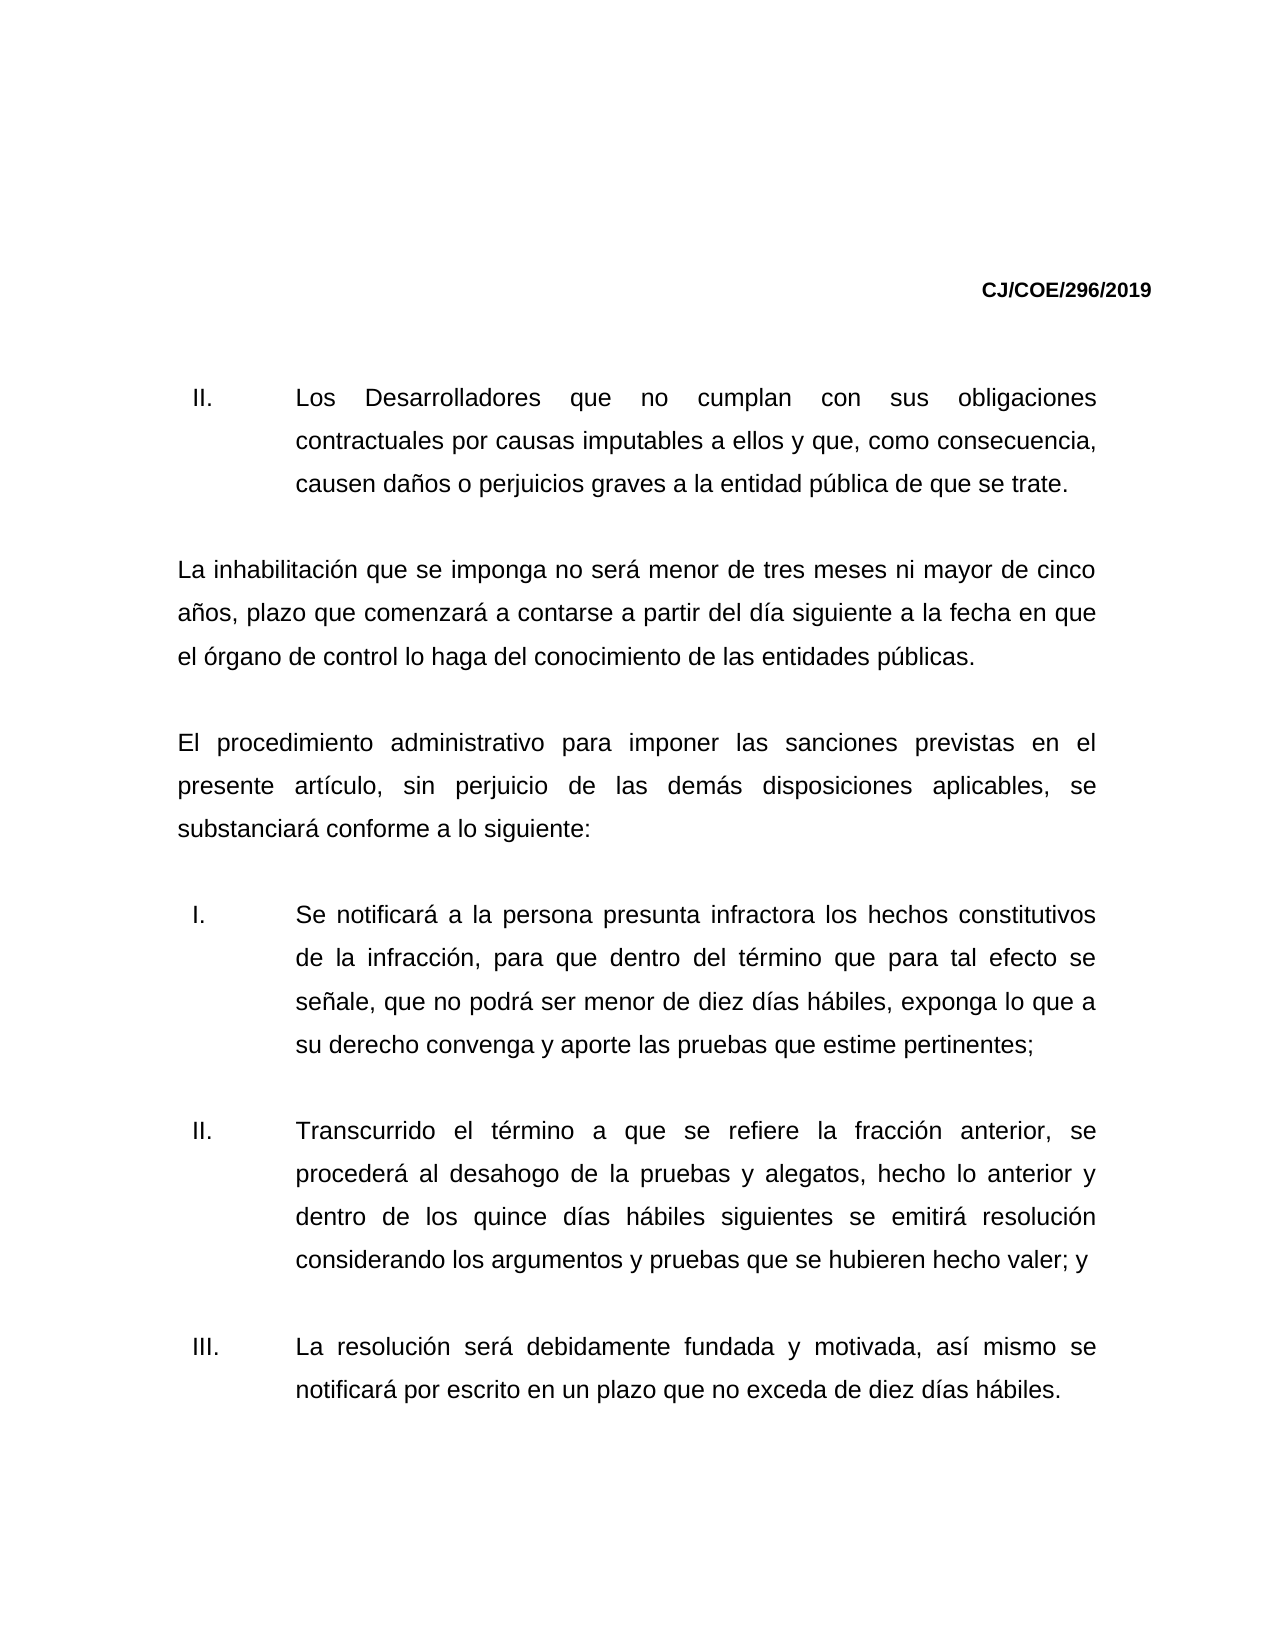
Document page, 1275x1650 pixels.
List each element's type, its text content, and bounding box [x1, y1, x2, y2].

text El procedimiento administrativo para imponer las sanciones previstas en el presente artículo, sin perjuicio de las demás disposiciones aplicables, se substanciará conforme a lo siguiente: [177, 728, 1098, 843]
text III. La resolución será debidamente fundada y motivada, así mismo se notificará por escrito en un plazo que no exceda de diez días hábiles. [192, 1331, 1098, 1403]
text I. Se notificará a la persona presunta infractora los hechos constitutivos de la infracción, para que dentro del término que para tal efecto se señale, que no podrá ser menor de diez días hábiles, exponga lo que a su derecho convenga y aporte las pruebas que estime pertinentes; [192, 900, 1098, 1058]
text II. Los Desarrolladores que no cumplan con sus obligaciones contractuales por causas imputables a ellos y que, como consecuencia, causen daños o perjuicios graves a la entidad pública de que se trate. [192, 383, 1098, 498]
text II. Transcurrido el término a que se refiere la fracción anterior, se procederá al desahogo de la pruebas y alegatos, hecho lo anterior y dentro de los quince días hábiles siguientes se emitirá resolución considerando los argumentos y pruebas que se hubieren hecho valer; y [192, 1116, 1098, 1274]
text La inhabilitación que se imponga no será menor de tres meses ni mayor de cinco años, plazo que comenzará a contarse a partir del día siguiente a la fecha en que el órgano de control lo haga del conocimiento de las entidades públicas. [177, 555, 1098, 670]
